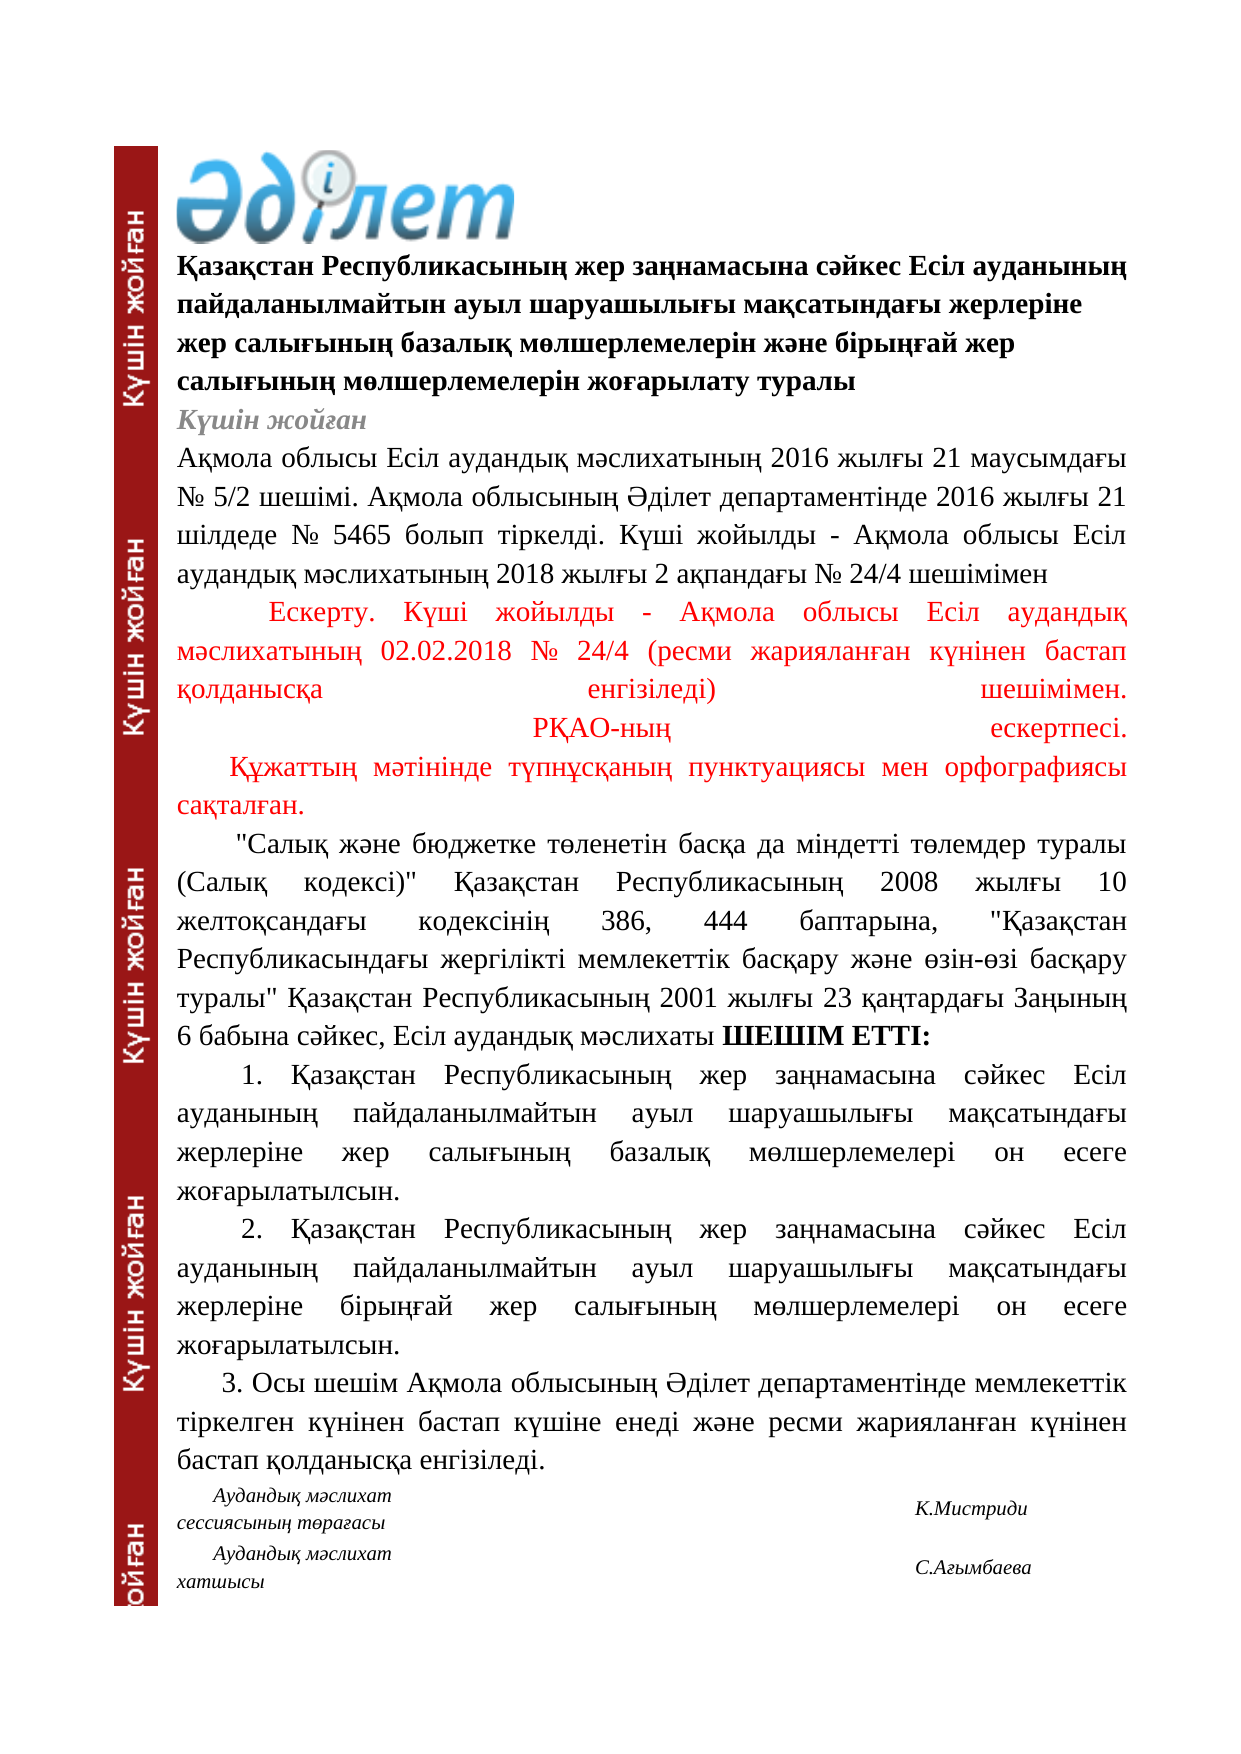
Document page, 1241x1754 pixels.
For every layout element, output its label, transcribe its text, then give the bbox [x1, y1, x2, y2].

picture [114, 1476, 158, 1481]
picture [114, 589, 158, 594]
picture [114, 435, 158, 440]
text "Салық және бюджетке төленетін басқа да міндетті төлемдер туралы (Салық кодексі)" Қазақстан Республикасының 2008 жылғы 10 желтоқсандағы кодексінің 386, 444 баптарына, "Қазақстан Республикасындағы жергілікті мемлекеттік басқару және өзін-өзі басқару туралы" Қазақстан Республикасының 2001 жылғы 23 қаңтардағы Заңының 6 бабына сәйкес, Есіл аудандық мәслихаты ШЕШІМ ЕТТІ: [112, 826, 1128, 1052]
table_cell С.Ағымбаева [913, 1540, 1240, 1598]
table_header К.Мистриди [913, 1481, 1240, 1539]
picture [114, 1052, 158, 1057]
picture [114, 1206, 158, 1211]
picture [176, 150, 515, 244]
table_cell Аудандық мәслихат хатшысы [101, 1540, 913, 1598]
picture [114, 146, 158, 248]
text Ескерту. Күші жойылды - Ақмола облысы Есіл аудандық мәслихатының 02.02.2018 № 24/4 (ресми жарияланған күнінен бастап қолданысқа енгізіледі) шешімімен. РҚАО-ның ескертпесі. Құжаттың мәтінінде түпнұсқаның пунктуациясы мен орфографиясы сақталған. [112, 594, 1128, 821]
text Ақмола облысы Есіл аудандық мәслихатының 2016 жылғы 21 маусымдағы № 5/2 шешімі. Ақмола облысының Әділет департаментінде 2016 жылғы 21 шілдеде № 5465 болып тіркелді. Күші жойылды - Ақмола облысы Есіл аудандық мәслихатының 2018 жылғы 2 ақпандағы № 24/4 шешімімен [112, 440, 1128, 589]
text 3. Осы шешім Ақмола облысының Әділет департаментінде мемлекеттік тіркелген күнінен бастап күшіне енеді және ресми жарияланған күнінен бастап қолданысқа енгізіледі. [112, 1365, 1128, 1476]
text 1. Қазақстан Республикасының жер заңнамасына сәйкес Есіл ауданының пайдаланылмайтын ауыл шаруашылығы мақсатындағы жерлеріне жер салығының базалық мөлшерлемелері он есеге жоғарылатылсын. [112, 1057, 1128, 1206]
text Қазақстан Республикасының жер заңнамасына сәйкес Есіл ауданының пайдаланылмайтын ауыл шаруашылығы мақсатындағы жерлеріне жер салығының базалық мөлшерлемелерін және бірыңғай жер салығының мөлшерлемелерін жоғарылату туралы [112, 248, 1128, 397]
picture [114, 821, 158, 826]
table_header Аудандық мәслихат сессиясының төрағасы [101, 1481, 913, 1539]
text Күшін жойған [112, 402, 1128, 435]
picture [114, 1598, 158, 1606]
text 2. Қазақстан Республикасының жер заңнамасына сәйкес Есіл ауданының пайдаланылмайтын ауыл шаруашылығы мақсатындағы жерлеріне бірыңғай жер салығының мөлшерлемелері он есеге жоғарылатылсын. [112, 1211, 1128, 1360]
picture [114, 1360, 158, 1365]
picture [114, 397, 158, 402]
